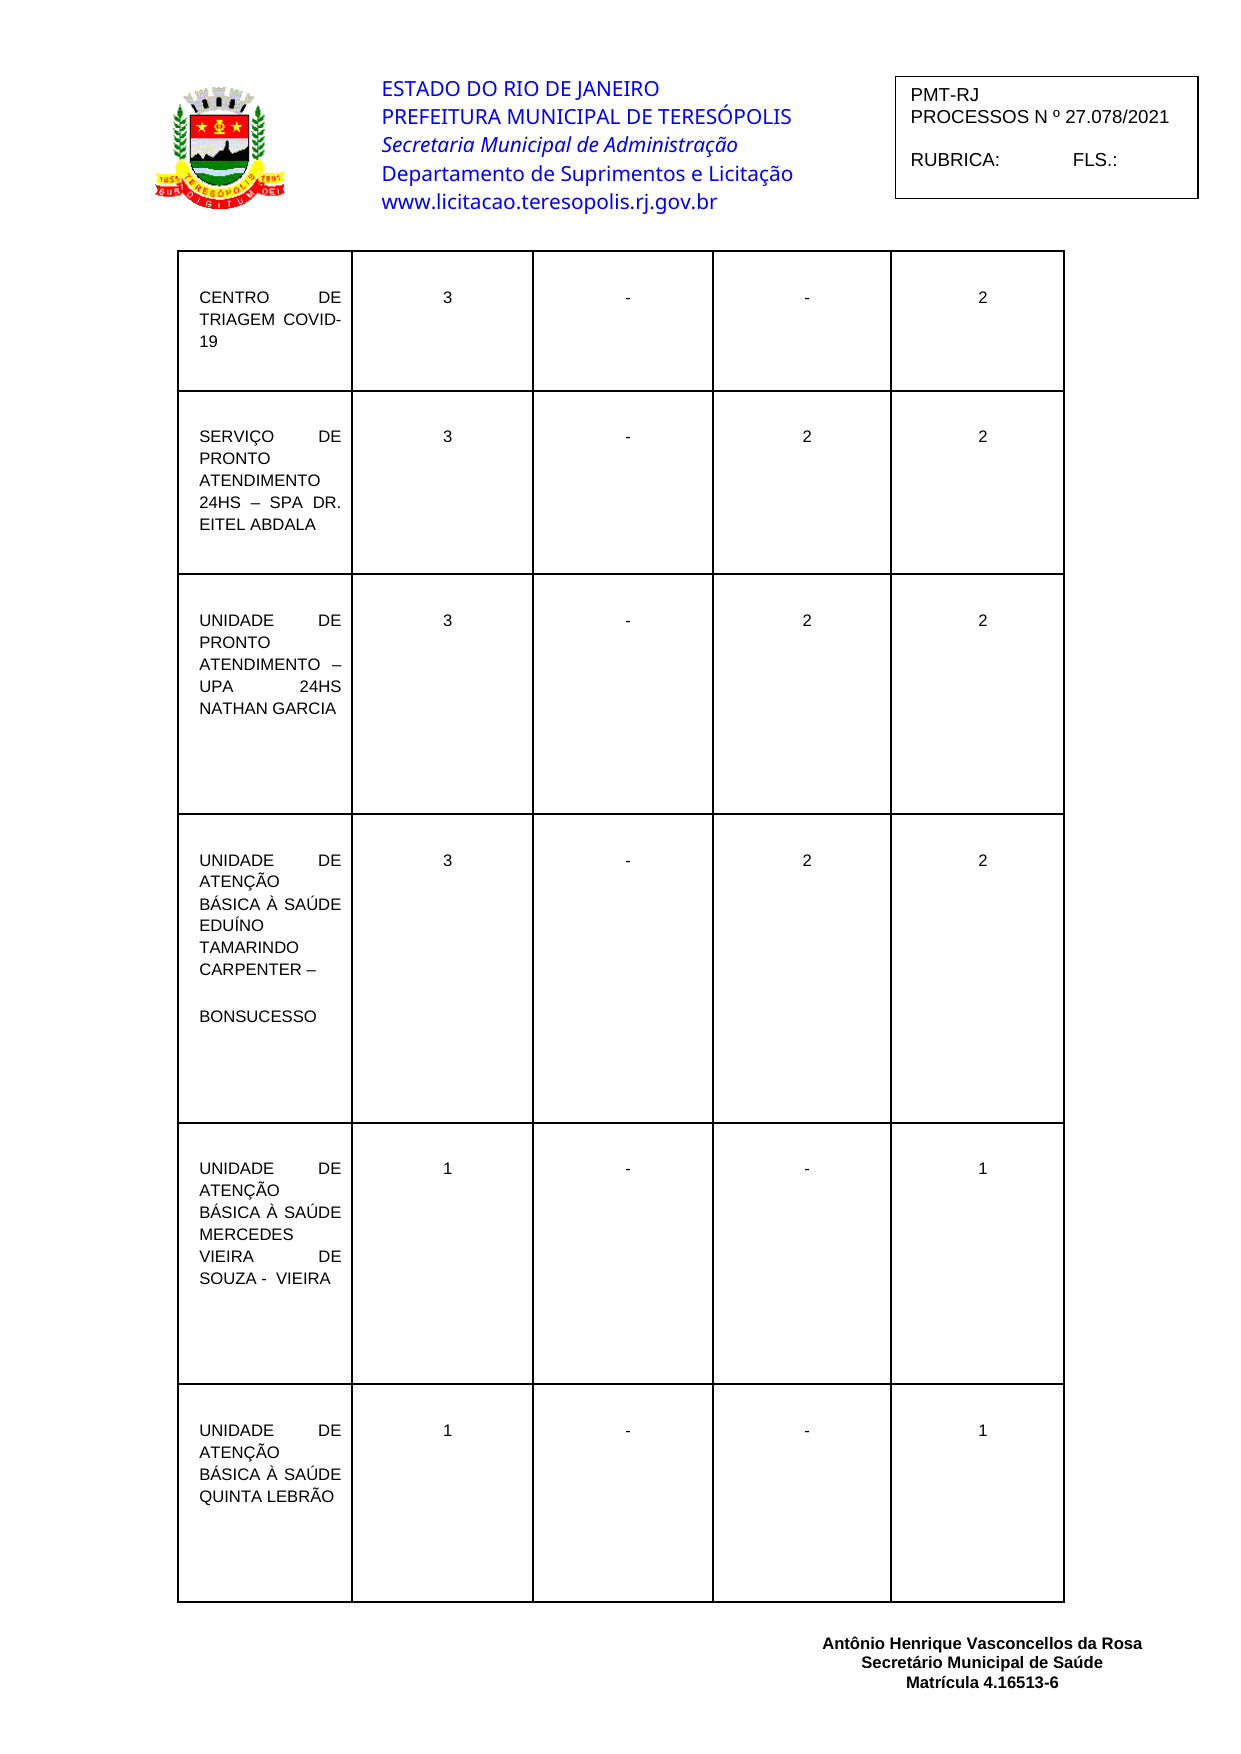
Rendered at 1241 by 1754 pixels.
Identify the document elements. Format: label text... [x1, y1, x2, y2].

table_cell - [714, 1124, 890, 1383]
picture [155, 87, 285, 209]
table_cell 2 [714, 815, 890, 1122]
table_cell 2 [892, 815, 1063, 1122]
table_cell 1 [353, 1385, 532, 1601]
table_cell 1 [892, 1124, 1063, 1383]
table_cell 2 [892, 252, 1063, 389]
table_cell UNIDADE DE ATENÇÃO BÁSICA À SAÚDE EDUÍNO TAMARINDO CARPENTER – BONSUCESSO [179, 815, 351, 1122]
table_cell - [534, 252, 712, 389]
table_cell 2 [892, 392, 1063, 573]
table_cell - [534, 575, 712, 813]
table_cell - [714, 252, 890, 389]
table_cell - [534, 1385, 712, 1601]
table_cell 3 [353, 575, 532, 813]
table_cell 2 [714, 575, 890, 813]
table_cell - [714, 1385, 890, 1601]
table_cell 1 [353, 1124, 532, 1383]
table_cell SERVIÇO DE PRONTO ATENDIMENTO 24HS – SPA DR. EITEL ABDALA [179, 392, 351, 573]
table_cell CENTRO DE TRIAGEM COVID-19 [179, 252, 351, 389]
table_cell 2 [714, 392, 890, 573]
table_cell 2 [892, 575, 1063, 813]
table_cell 3 [353, 392, 532, 573]
table_cell - [534, 815, 712, 1122]
table_cell UNIDADE DE PRONTO ATENDIMENTO – UPA 24HS NATHAN GARCIA [179, 575, 351, 813]
table_cell - [534, 1124, 712, 1383]
table_cell - [534, 392, 712, 573]
table_cell 3 [353, 815, 532, 1122]
table_cell 3 [353, 252, 532, 389]
table_cell UNIDADE DE ATENÇÃO BÁSICA À SAÚDE MERCEDES VIEIRA DE SOUZA - VIEIRA [179, 1124, 351, 1383]
table_cell 1 [892, 1385, 1063, 1601]
table_cell UNIDADE DE ATENÇÃO BÁSICA À SAÚDE QUINTA LEBRÃO [179, 1385, 351, 1601]
